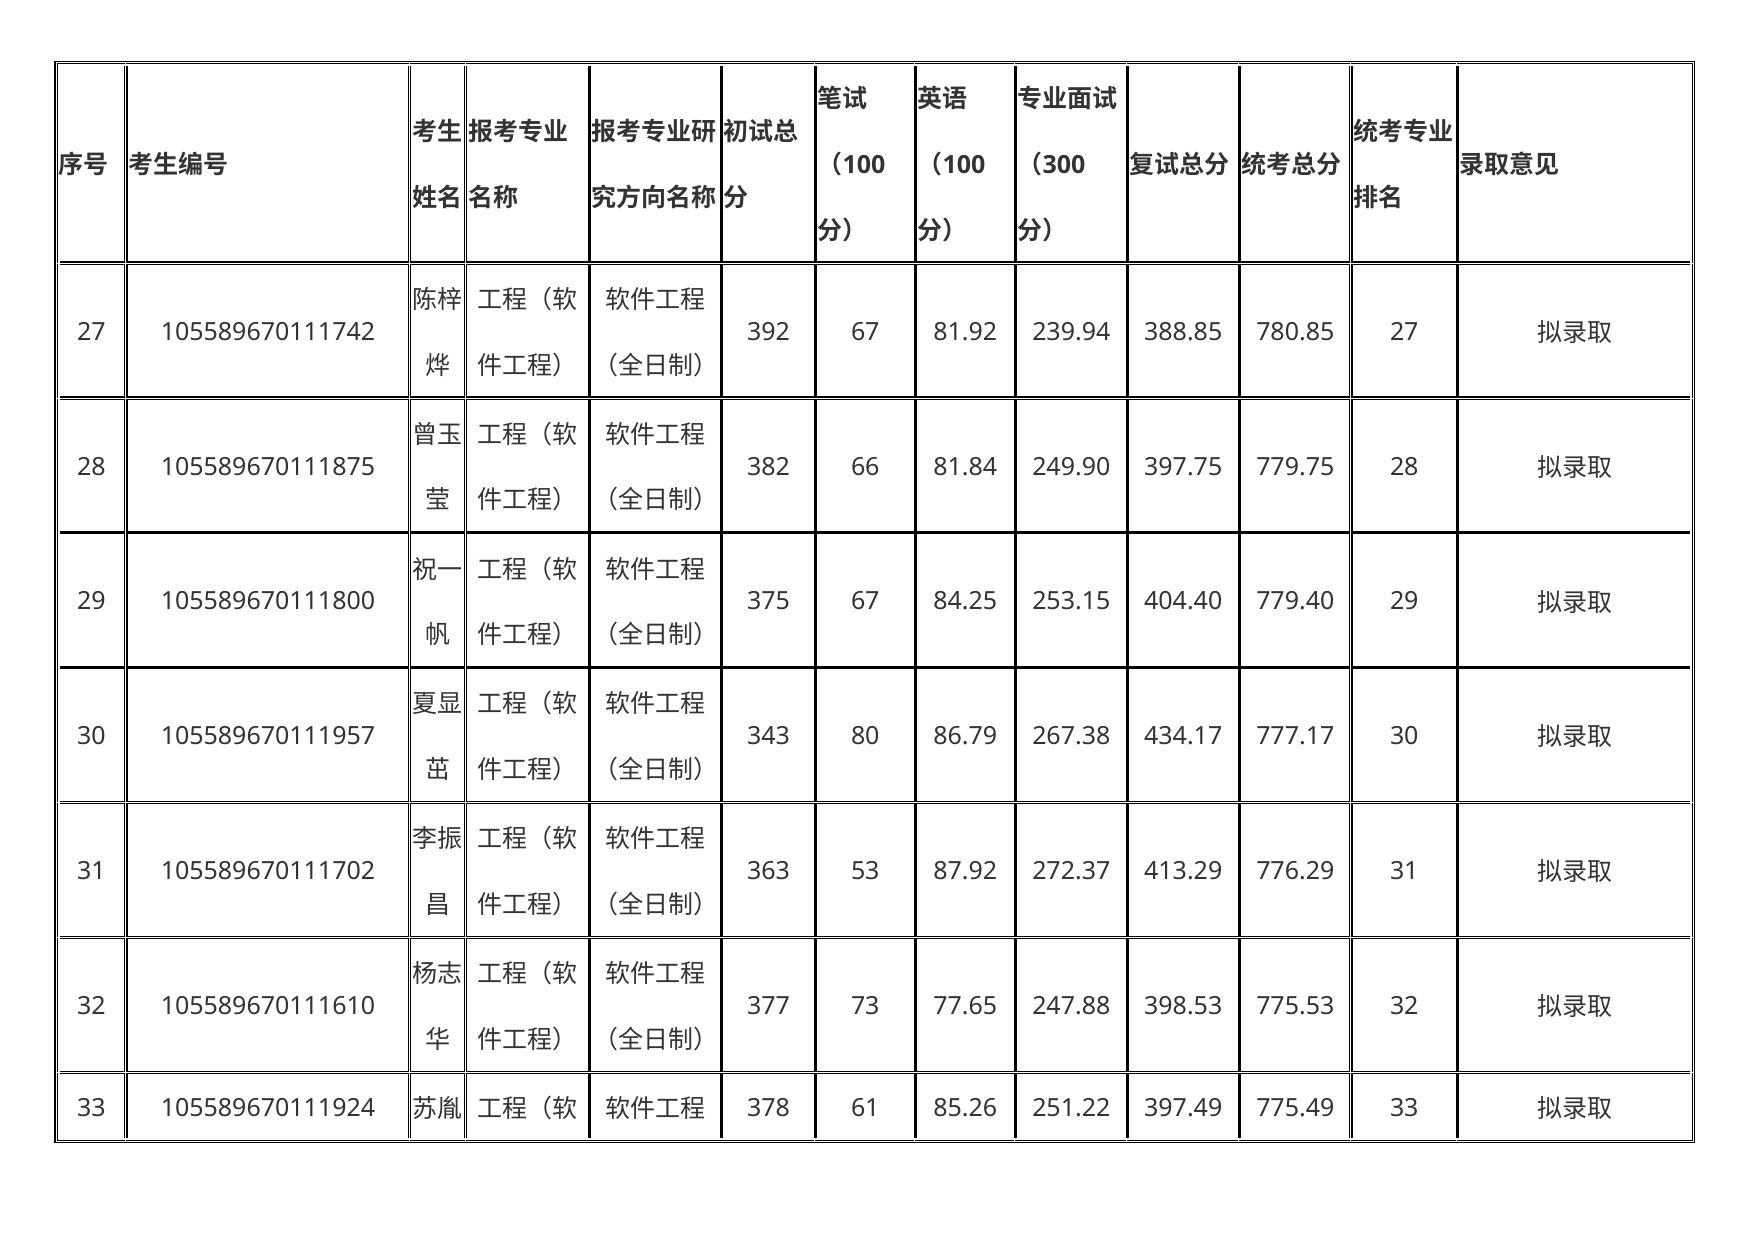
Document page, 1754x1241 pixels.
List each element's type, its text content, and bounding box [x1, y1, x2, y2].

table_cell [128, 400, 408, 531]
table_header 录取意见 [1457, 64, 1692, 261]
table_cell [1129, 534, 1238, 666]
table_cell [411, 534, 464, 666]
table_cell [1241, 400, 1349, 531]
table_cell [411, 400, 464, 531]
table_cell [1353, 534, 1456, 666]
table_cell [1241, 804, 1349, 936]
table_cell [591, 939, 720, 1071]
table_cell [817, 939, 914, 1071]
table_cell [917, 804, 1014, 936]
table_header 考生姓名 [410, 64, 466, 261]
table_header 专业面试（300分） [1015, 62, 1127, 261]
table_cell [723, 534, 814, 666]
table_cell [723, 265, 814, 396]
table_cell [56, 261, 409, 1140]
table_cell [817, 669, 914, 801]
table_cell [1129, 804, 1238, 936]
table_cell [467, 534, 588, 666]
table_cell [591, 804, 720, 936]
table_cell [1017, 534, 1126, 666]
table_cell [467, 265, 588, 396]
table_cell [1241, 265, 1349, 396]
table_header 统考专业排名 [1351, 62, 1457, 261]
table_header 考生编号 [126, 64, 409, 261]
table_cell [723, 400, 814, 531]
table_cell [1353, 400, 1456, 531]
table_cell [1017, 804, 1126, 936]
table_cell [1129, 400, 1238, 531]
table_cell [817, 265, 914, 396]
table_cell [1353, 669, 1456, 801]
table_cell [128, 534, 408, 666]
table_header 序号 [56, 62, 126, 261]
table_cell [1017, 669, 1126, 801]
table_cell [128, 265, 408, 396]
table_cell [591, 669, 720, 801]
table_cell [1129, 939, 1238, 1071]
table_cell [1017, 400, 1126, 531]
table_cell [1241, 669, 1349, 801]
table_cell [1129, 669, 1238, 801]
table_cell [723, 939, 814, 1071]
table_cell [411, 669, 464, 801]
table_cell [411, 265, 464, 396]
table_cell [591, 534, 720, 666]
table_header 报考专业研究方向名称 [589, 64, 721, 261]
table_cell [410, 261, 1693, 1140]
table_header 报考专业名称 [466, 64, 589, 261]
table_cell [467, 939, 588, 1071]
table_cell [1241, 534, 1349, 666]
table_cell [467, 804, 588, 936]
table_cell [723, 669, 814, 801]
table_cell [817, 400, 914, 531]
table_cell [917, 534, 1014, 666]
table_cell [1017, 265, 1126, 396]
table_header 复试总分 [1127, 62, 1239, 261]
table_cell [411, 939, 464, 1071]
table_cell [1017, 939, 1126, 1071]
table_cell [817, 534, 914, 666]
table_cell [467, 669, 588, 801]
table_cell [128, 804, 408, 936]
table_header 初试总分 [721, 62, 815, 261]
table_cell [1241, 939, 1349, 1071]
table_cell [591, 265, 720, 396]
table_header 笔试（100分） [815, 62, 915, 261]
table_header 英语（100分） [915, 62, 1015, 261]
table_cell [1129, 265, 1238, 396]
table_header 统考总分 [1239, 62, 1351, 261]
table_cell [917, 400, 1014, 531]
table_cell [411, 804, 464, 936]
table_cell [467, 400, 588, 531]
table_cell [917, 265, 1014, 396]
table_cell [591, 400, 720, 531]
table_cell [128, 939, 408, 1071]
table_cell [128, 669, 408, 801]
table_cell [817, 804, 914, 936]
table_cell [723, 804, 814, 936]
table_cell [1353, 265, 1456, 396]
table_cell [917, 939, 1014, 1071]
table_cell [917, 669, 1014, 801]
